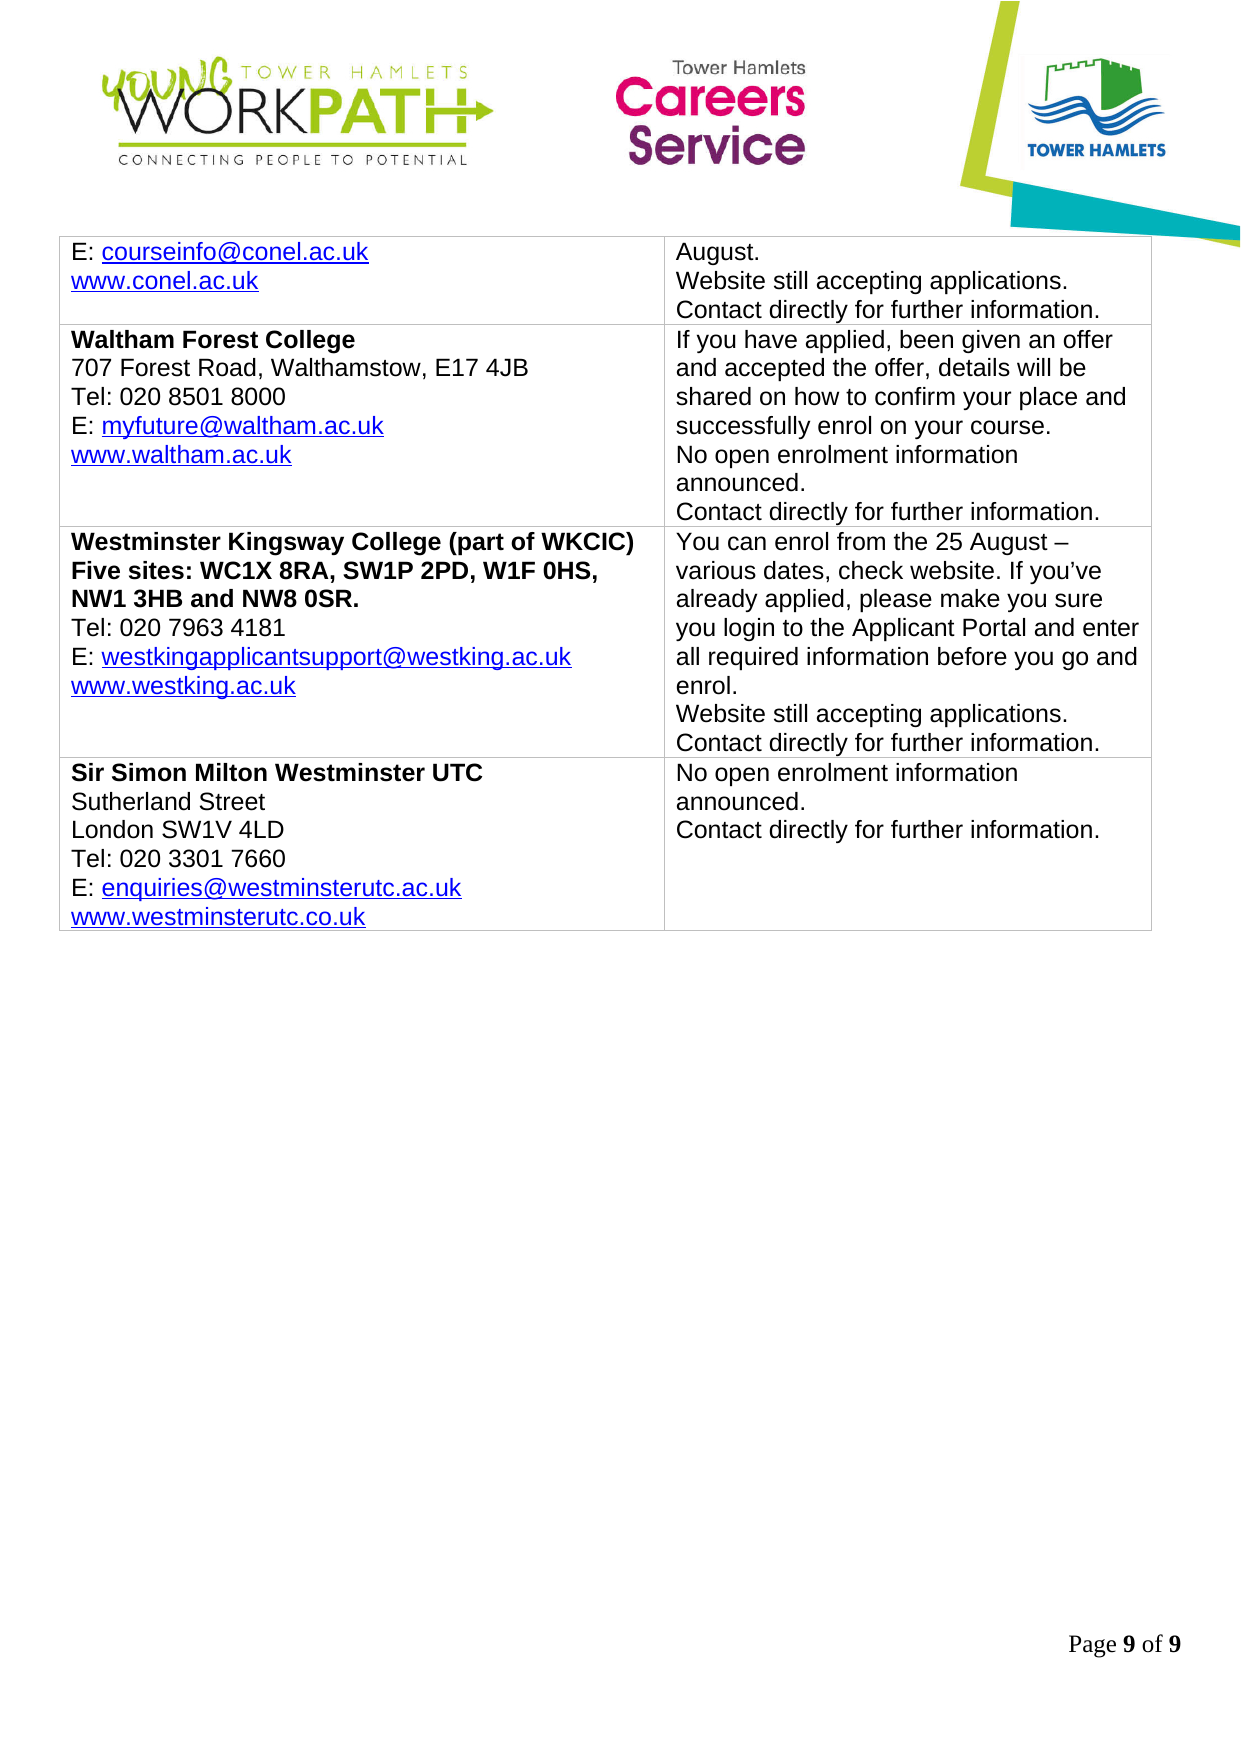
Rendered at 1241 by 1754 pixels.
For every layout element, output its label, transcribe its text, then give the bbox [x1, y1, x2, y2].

table_cell No open enrolment information announced. Contact directly for further information. [665, 758, 1151, 930]
table_cell If you have applied, been given an offer and accepted the offer, details will be shared on how to confirm your place and successfully enrol on your course. No open enrolment information announced. Contact directly for further information. [665, 325, 1151, 526]
table_cell Sir Simon Milton Westminster UTC Sutherland Street London SW1V 4LD Tel: 020 3301 7660 E: enquiries@westminsterutc.ac.uk www.westminsterutc.co.uk [60, 758, 664, 930]
table_cell Westminster Kingsway College (part of WKCIC) Five sites: WC1X 8RA, SW1P 2PD, W1F 0HS, NW1 3HB and NW8 0SR. Tel: 020 7963 4181 E: westkingapplicantsupport@westking.ac.uk www.westking.ac.uk [60, 527, 664, 757]
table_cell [665, 237, 1151, 323]
table_cell You can enrol from the 25 August – various dates, check website. If you’ve already applied, please make you sure you login to the Applicant Portal and enter all required information before you go and enrol. Website still accepting applications. Contact directly for further information. [665, 527, 1151, 757]
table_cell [60, 237, 664, 323]
picture [1, 1, 1241, 251]
table_cell Waltham Forest College 707 Forest Road, Walthamstow, E17 4JB Tel: 020 8501 8000 E: myfuture@waltham.ac.uk www.waltham.ac.uk [60, 325, 664, 526]
